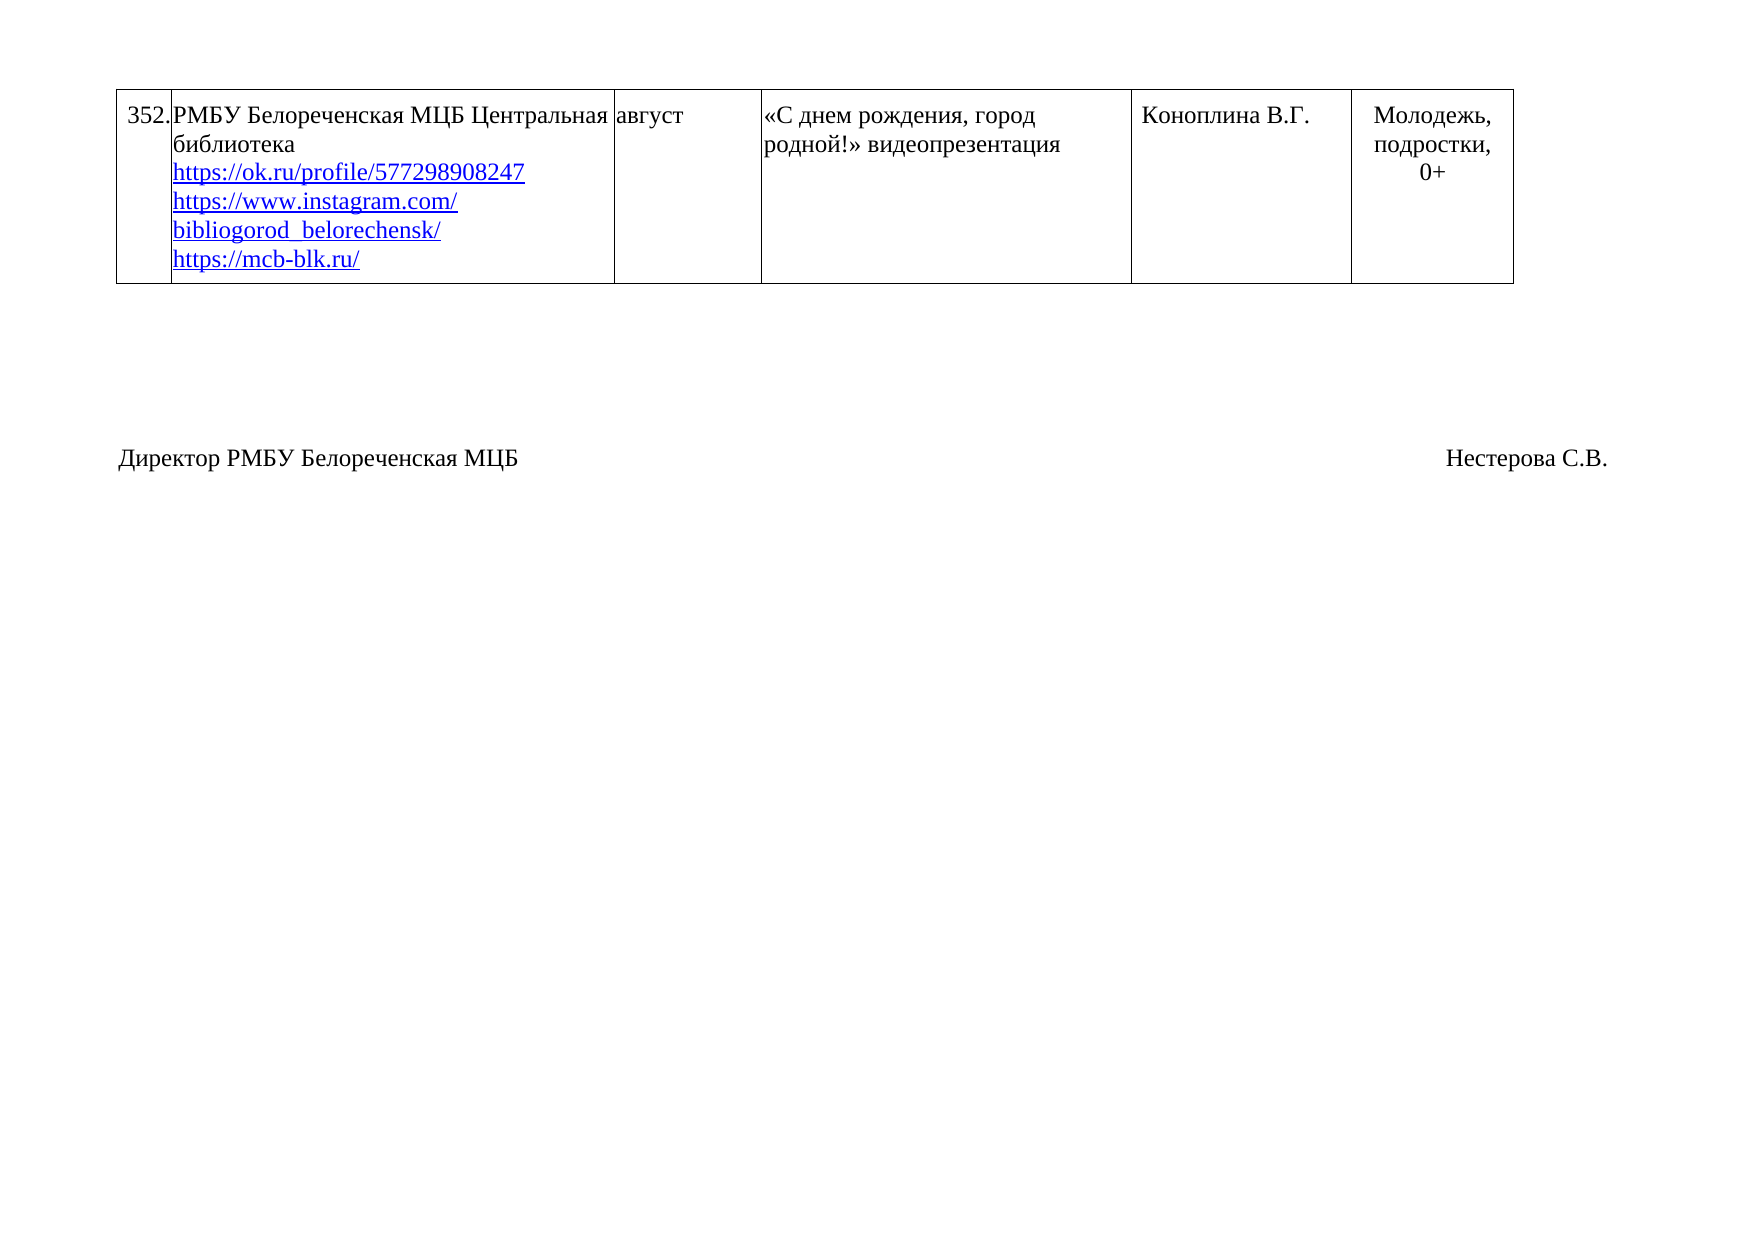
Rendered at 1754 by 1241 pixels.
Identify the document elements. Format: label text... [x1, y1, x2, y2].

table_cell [172, 90, 614, 283]
table_cell август [615, 90, 761, 283]
table_cell Коноплина В.Г. [1132, 90, 1351, 283]
table_cell [117, 90, 171, 283]
table_cell «С днем рождения, город родной!» видеопрезентация [762, 90, 1131, 283]
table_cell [1352, 90, 1513, 283]
text Директор РМБУ Белореченская МЦБ Нестерова С.В. [118, 443, 1636, 472]
